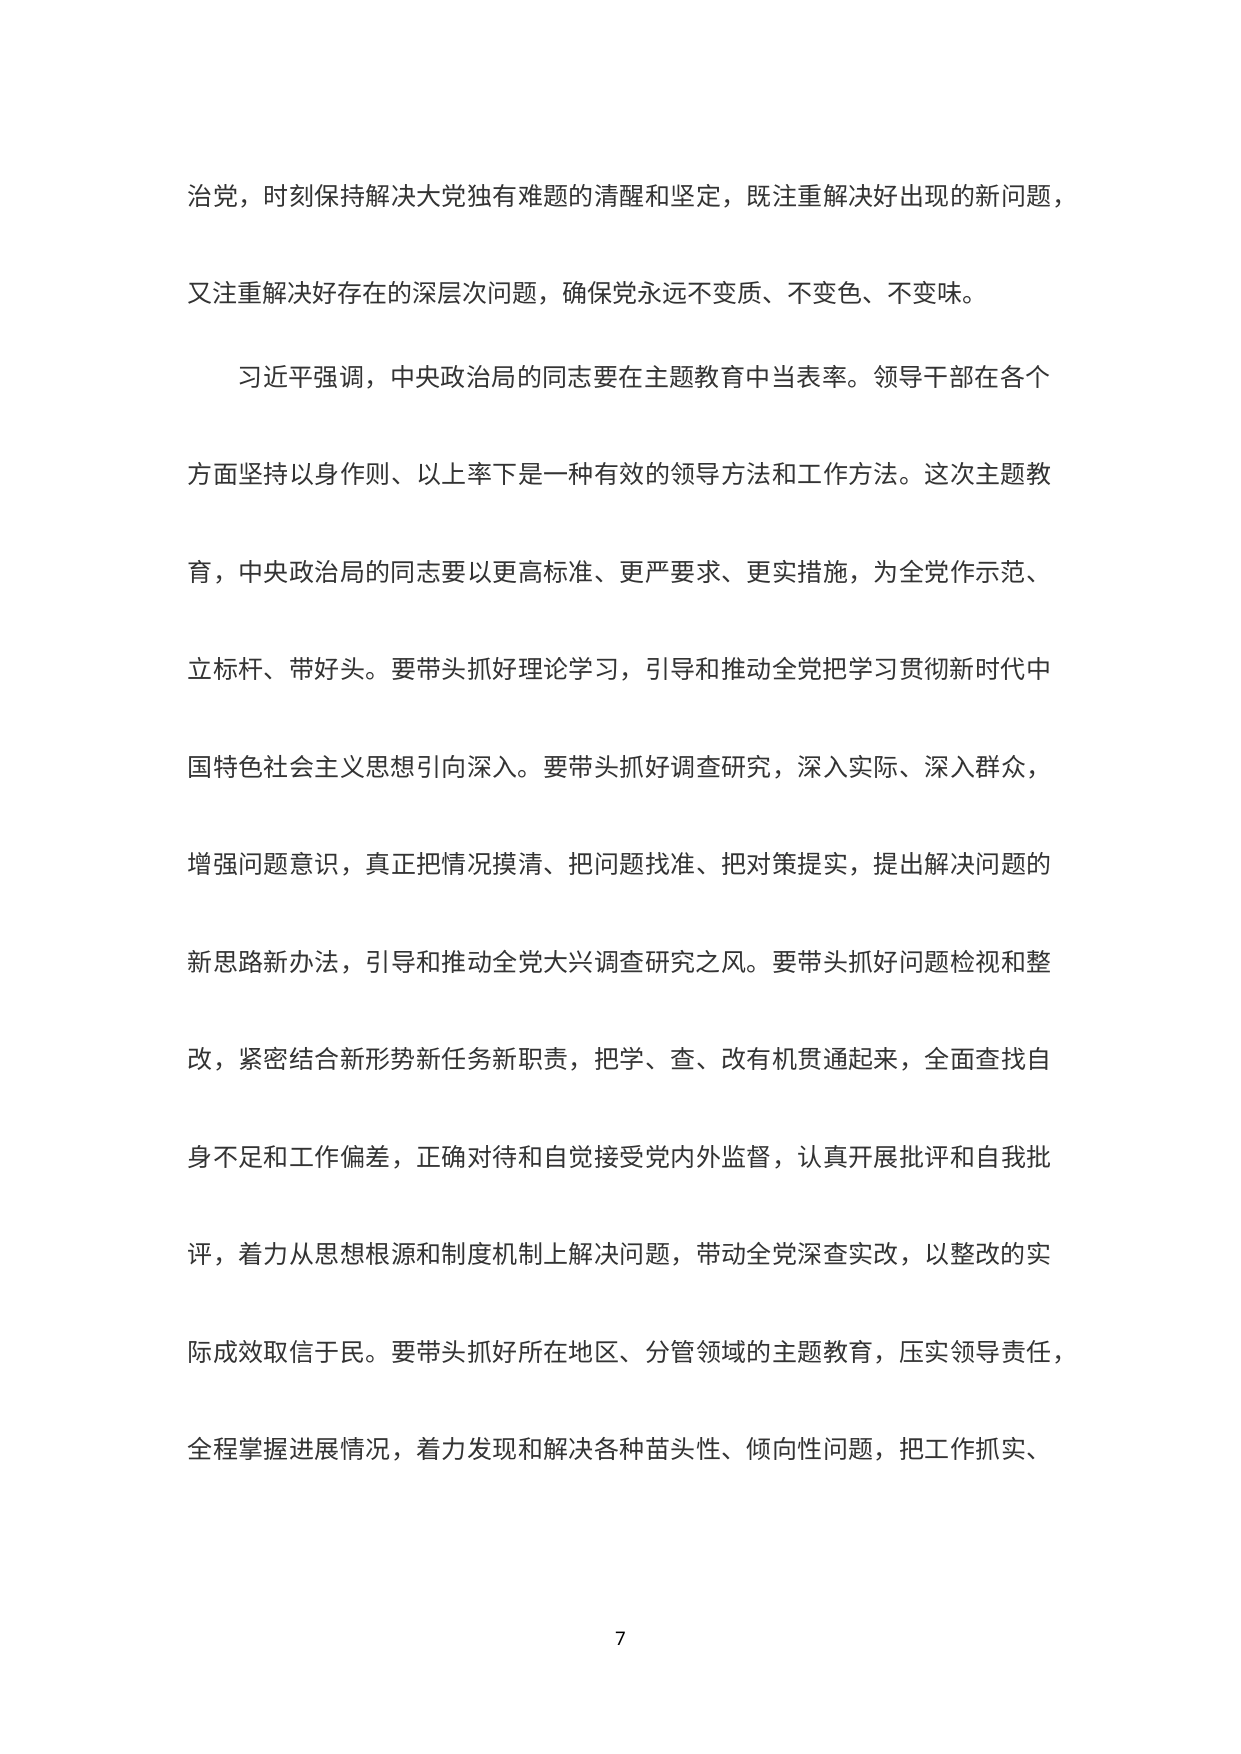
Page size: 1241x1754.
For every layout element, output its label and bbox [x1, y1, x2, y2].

text [187, 162, 1053, 324]
text [187, 343, 1053, 1480]
